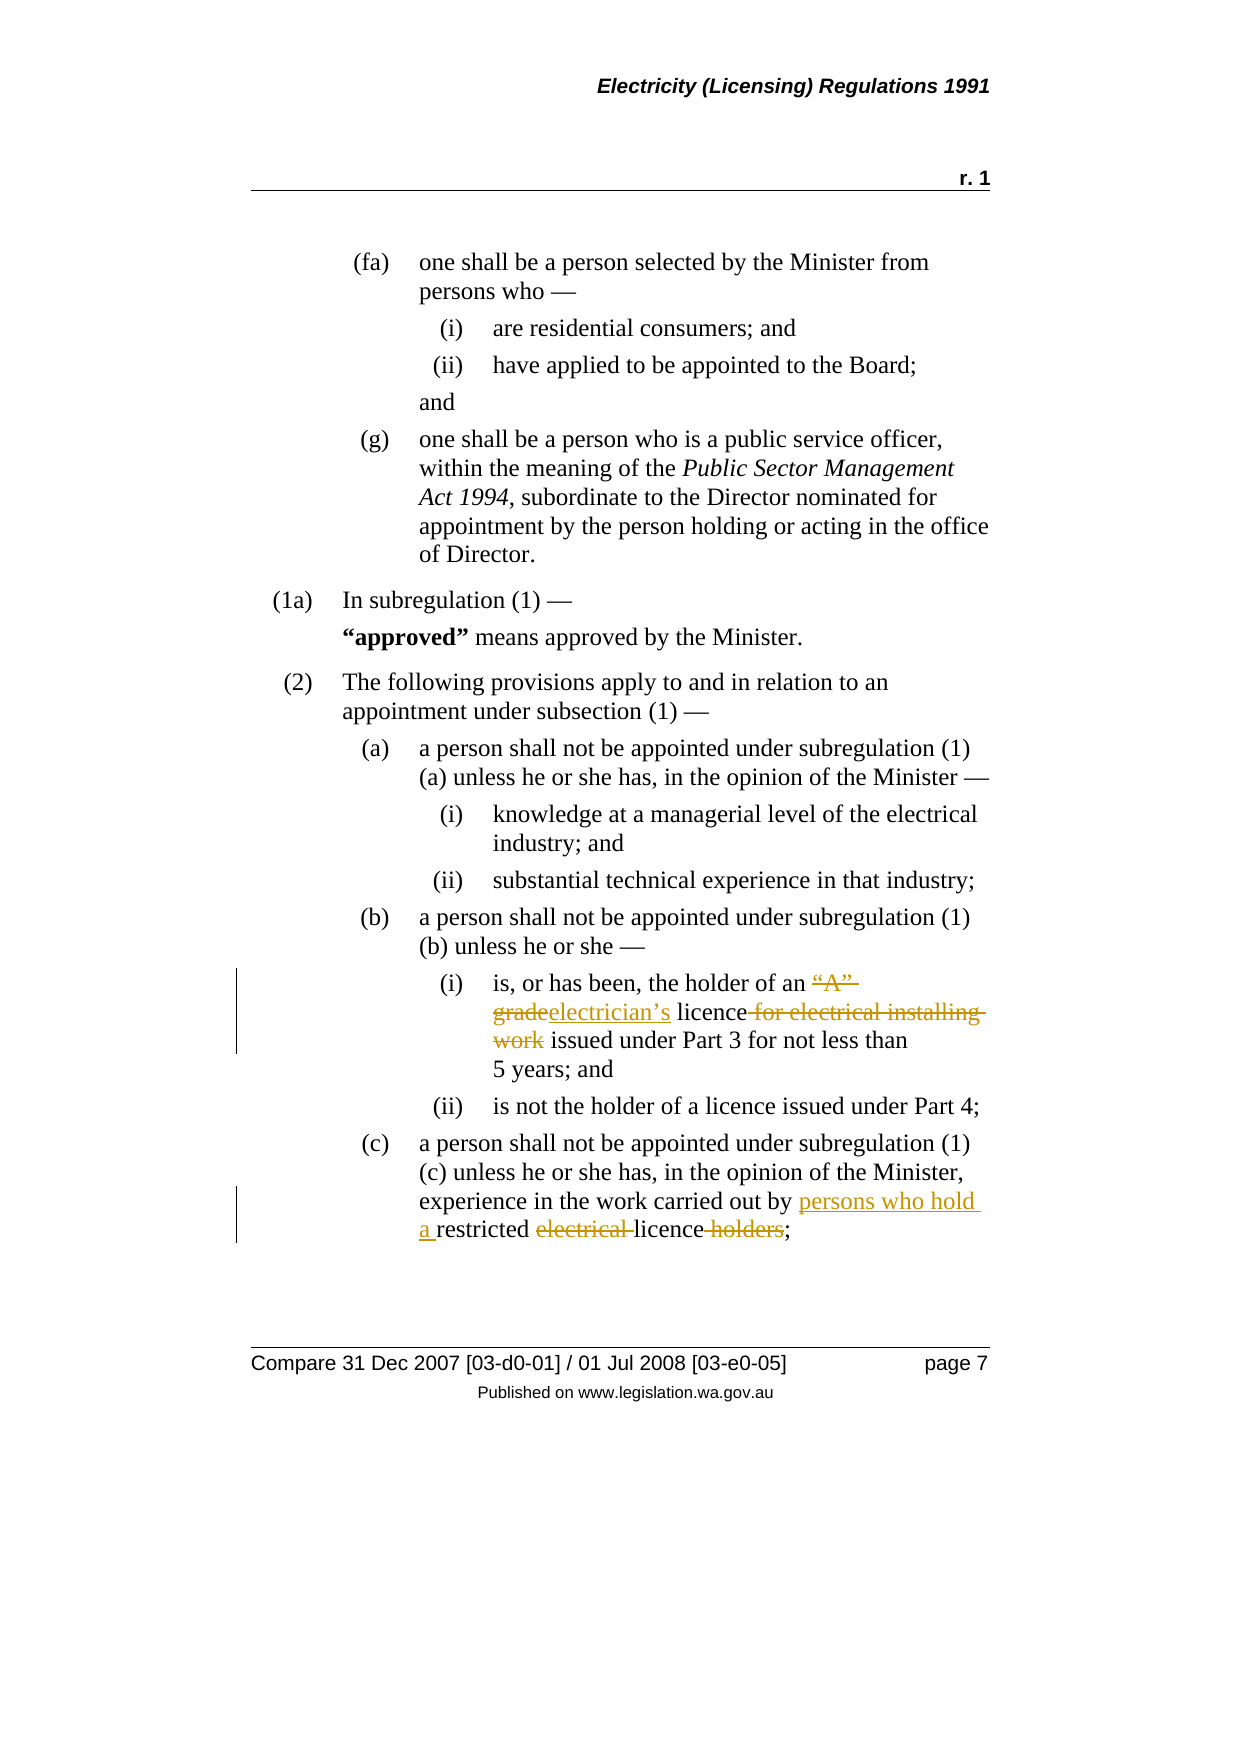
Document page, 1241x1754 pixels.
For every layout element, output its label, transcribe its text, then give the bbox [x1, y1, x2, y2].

text (ii) have applied to be appointed to the Board; [251, 350, 990, 379]
text (i) are residential consumers; and [251, 313, 990, 342]
text (c) a person shall not be appointed under subregulation (1)(c) unless he or she has, in the opinion of the Minister, experience in the work carried out by restricted licence; [251, 1128, 990, 1243]
text (a) a person shall not be appointed under subregulation (1)(a) unless he or she has, in the opinion of the Minister — [251, 733, 990, 791]
text and [251, 387, 990, 416]
text (1a) In subregulation (1) — [251, 585, 990, 614]
text “approved” means approved by the Minister. [251, 622, 990, 651]
text (ii) substantial technical experience in that industry; [251, 865, 990, 894]
text (i) is, or has been, the holder of an licence issued under Part 3 for not less than 5 years; and [251, 968, 990, 1083]
text (2) The following provisions apply to and in relation to an appointment under subsection (1) — [251, 667, 990, 725]
text (g) one shall be a person who is a public service officer, within the meaning of the Public Sector Management Act 1994, subordinate to the Director nominated for appointment by the person holding or acting in the office of Director. [251, 424, 990, 568]
text (b) a person shall not be appointed under subregulation (1)(b) unless he or she — [251, 902, 990, 959]
text (ii) is not the holder of a licence issued under Part 4; [251, 1091, 990, 1120]
text (i) knowledge at a managerial level of the electrical industry; and [251, 799, 990, 857]
text (fa) one shall be a person selected by the Minister from persons who — [251, 247, 990, 305]
